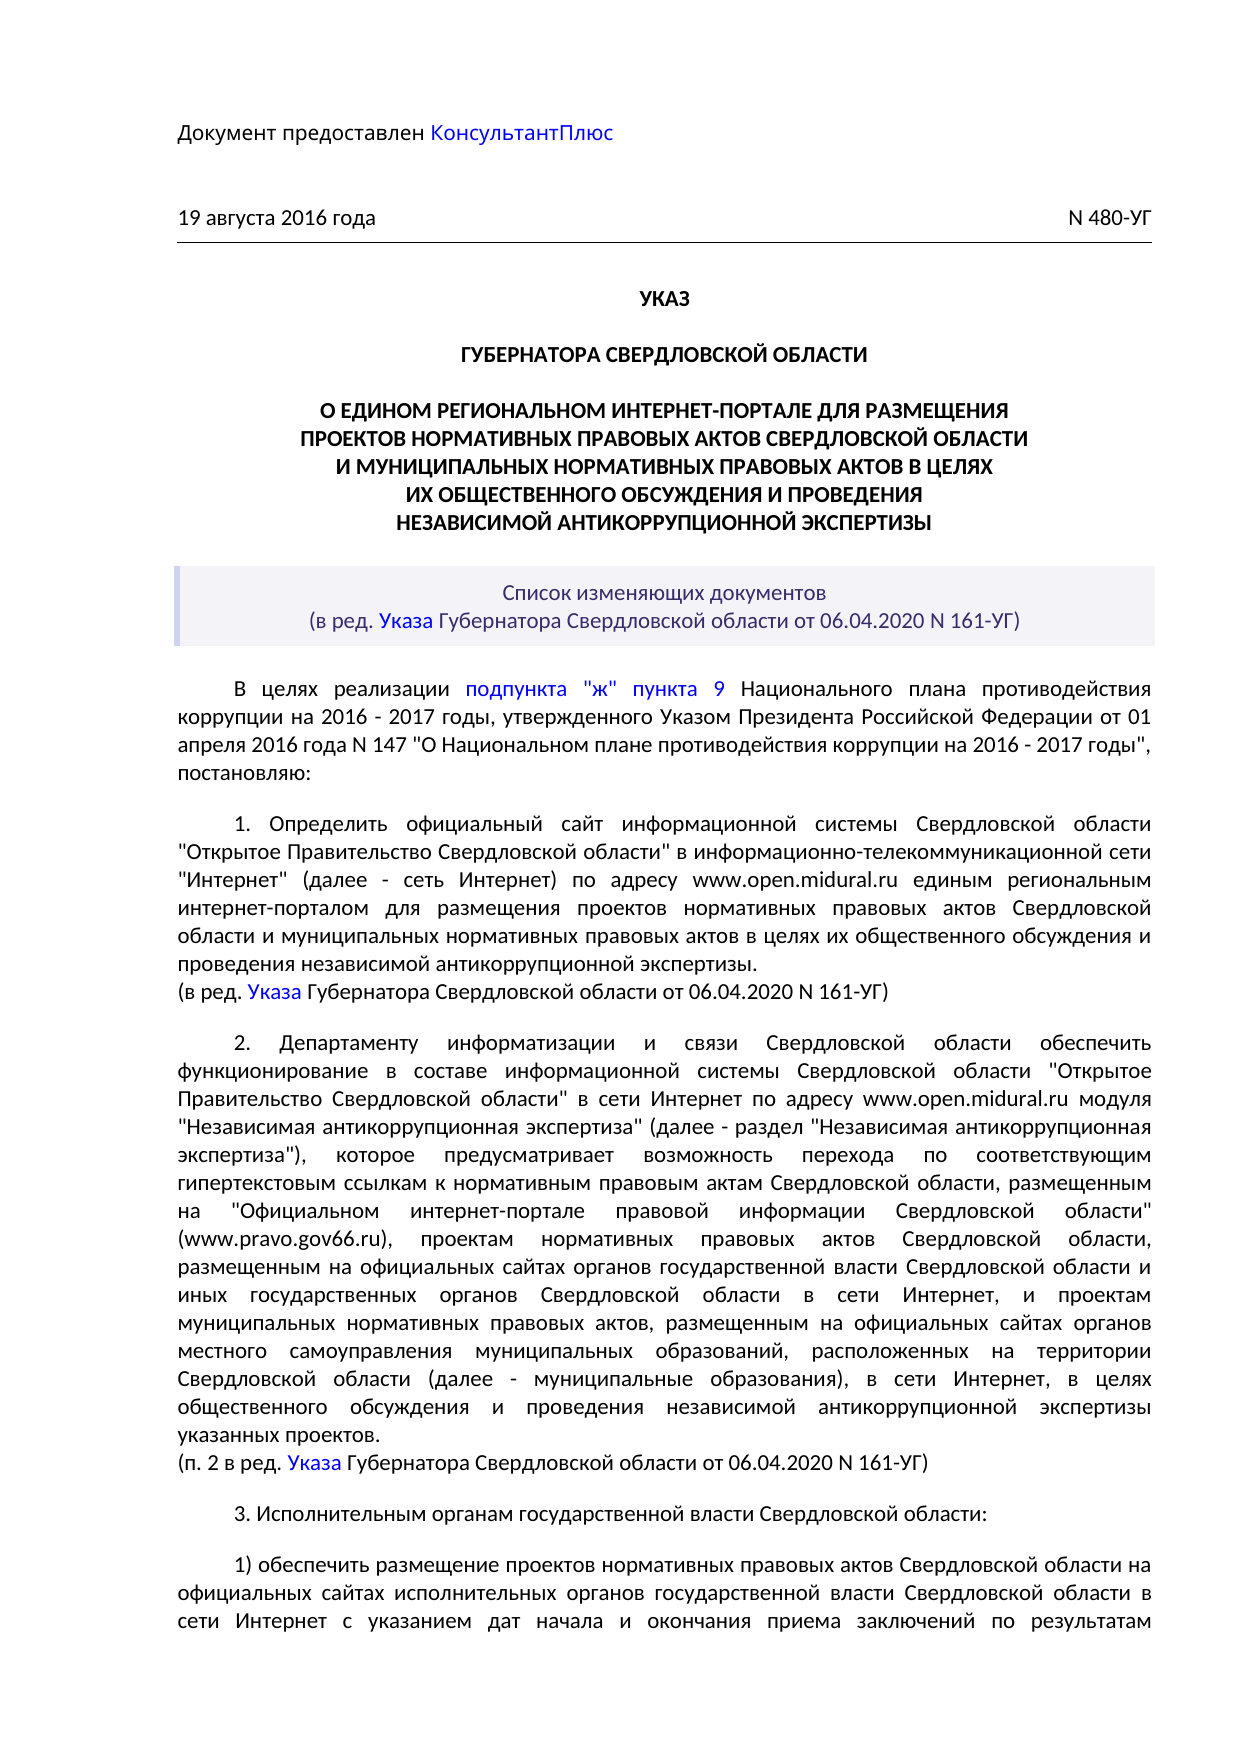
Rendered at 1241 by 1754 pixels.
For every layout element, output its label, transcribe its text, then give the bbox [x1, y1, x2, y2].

title ИХ ОБЩЕСТВЕННОГО ОБСУЖДЕНИЯ И ПРОВЕДЕНИЯ [177, 480, 1152, 508]
text 1. Определить официальный сайт информационной системы Свердловской области "Открытое Правительство Свердловской области" в информационно-телекоммуникационной сети "Интернет" (далее - сеть Интернет) по адресу www.open.midural.ru единым региональным интернет-порталом для размещения проектов нормативных правовых актов Свердловской области и муниципальных нормативных правовых актов в целях их общественного обсуждения и проведения независимой антикоррупционной экспертизы. [177, 809, 1152, 977]
title Документ предоставлен КонсультантПлюс [177, 118, 1152, 175]
title УКАЗ [177, 284, 1152, 312]
text 3. Исполнительным органам государственной власти Свердловской области: [177, 1499, 1152, 1527]
title ГУБЕРНАТОРА СВЕРДЛОВСКОЙ ОБЛАСТИ [177, 340, 1152, 368]
title ПРОЕКТОВ НОРМАТИВНЫХ ПРАВОВЫХ АКТОВ СВЕРДЛОВСКОЙ ОБЛАСТИ [177, 424, 1152, 452]
text (в ред. Указа Губернатора Свердловской области от 06.04.2020 N 161-УГ) [177, 977, 1152, 1005]
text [177, 1550, 1152, 1634]
table_header N 480-УГ [664, 203, 1152, 231]
text (п. 2 в ред. Указа Губернатора Свердловской области от 06.04.2020 N 161-УГ) [177, 1448, 1152, 1476]
title О ЕДИНОМ РЕГИОНАЛЬНОМ ИНТЕРНЕТ-ПОРТАЛЕ ДЛЯ РАЗМЕЩЕНИЯ [177, 396, 1152, 424]
text 2. Департаменту информатизации и связи Свердловской области обеспечить функционирование в составе информационной системы Свердловской области "Открытое Правительство Свердловской области" в сети Интернет по адресу www.open.midural.ru модуля "Независимая антикоррупционная экспертиза" (далее - раздел "Независимая антикоррупционная экспертиза"), которое предусматривает возможность перехода по соответствующим гипертекстовым ссылкам к нормативным правовым актам Свердловской области, размещенным на "Официальном интернет-портале правовой информации Свердловской области" (www.pravo.gov66.ru), проектам нормативных правовых актов Свердловской области, размещенным на официальных сайтах органов государственной власти Свердловской области и иных государственных органов Свердловской области в сети Интернет, и проектам муниципальных нормативных правовых актов, размещенным на официальных сайтах органов местного самоуправления муниципальных образований, расположенных на территории Свердловской области (далее - муниципальные образования), в сети Интернет, в целях общественного обсуждения и проведения независимой антикоррупционной экспертизы указанных проектов. [177, 1028, 1152, 1448]
title НЕЗАВИСИМОЙ АНТИКОРРУПЦИОННОЙ ЭКСПЕРТИЗЫ [177, 508, 1152, 536]
table_header Список изменяющих документов (в ред. Указа Губернатора Свердловской области от 06.04.2020 N 161-УГ) [180, 566, 1149, 646]
table_header 19 августа 2016 года [177, 203, 664, 231]
text В целях реализации подпункта "ж" пункта 9 Национального плана противодействия коррупции на 2016 - 2017 годы, утвержденного Указом Президента Российской Федерации от 01 апреля 2016 года N 147 "О Национальном плане противодействия коррупции на 2016 - 2017 годы", постановляю: [177, 674, 1152, 786]
title И МУНИЦИПАЛЬНЫХ НОРМАТИВНЫХ ПРАВОВЫХ АКТОВ В ЦЕЛЯХ [177, 452, 1152, 480]
